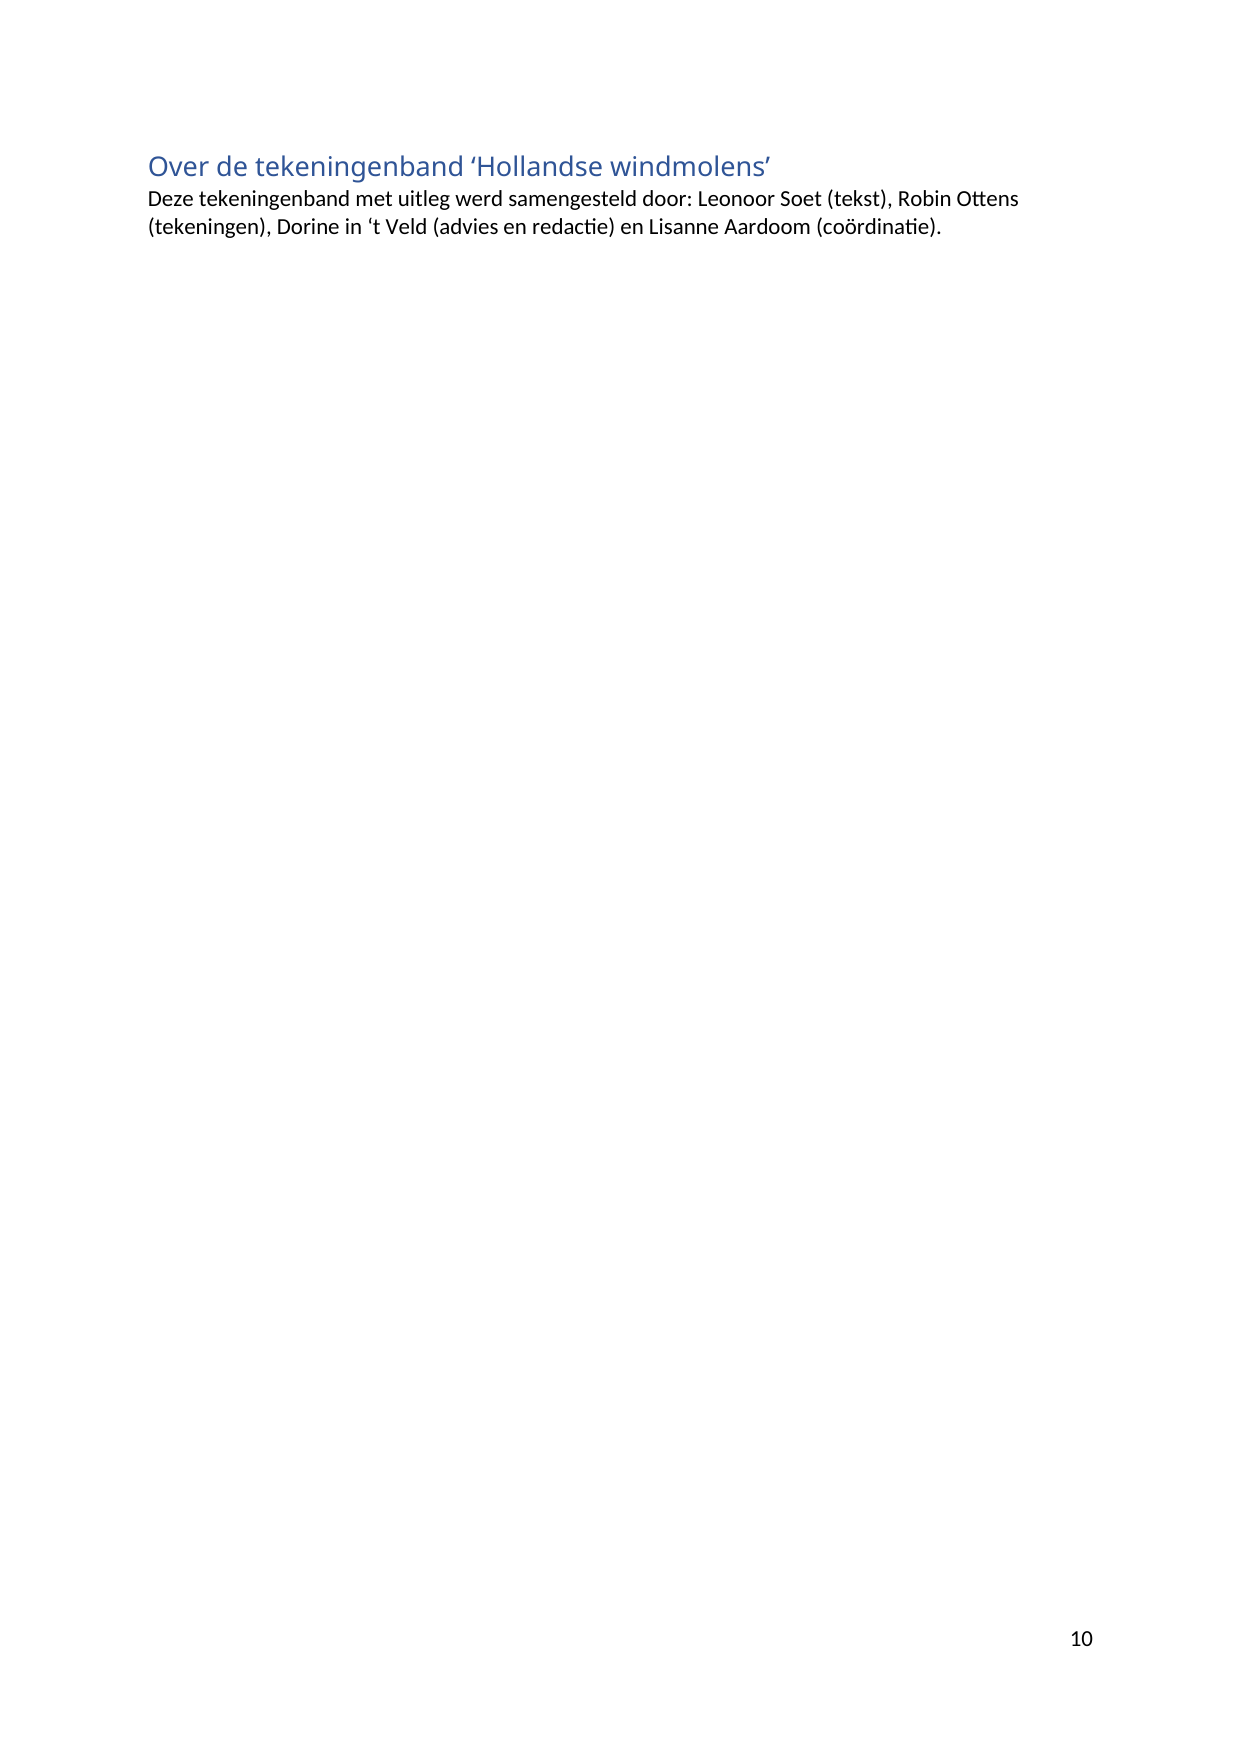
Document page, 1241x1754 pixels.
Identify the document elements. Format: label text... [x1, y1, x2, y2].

text Deze tekeningenband met uitleg werd samengesteld door: Leonoor Soet (tekst), Robin Ottens (tekeningen), Dorine in ‘t Veld (advies en redactie) en Lisanne Aardoom (coördinatie). [148, 184, 1093, 241]
subtitle Over de tekeningenband ‘Hollandse windmolens’ [148, 148, 1093, 184]
